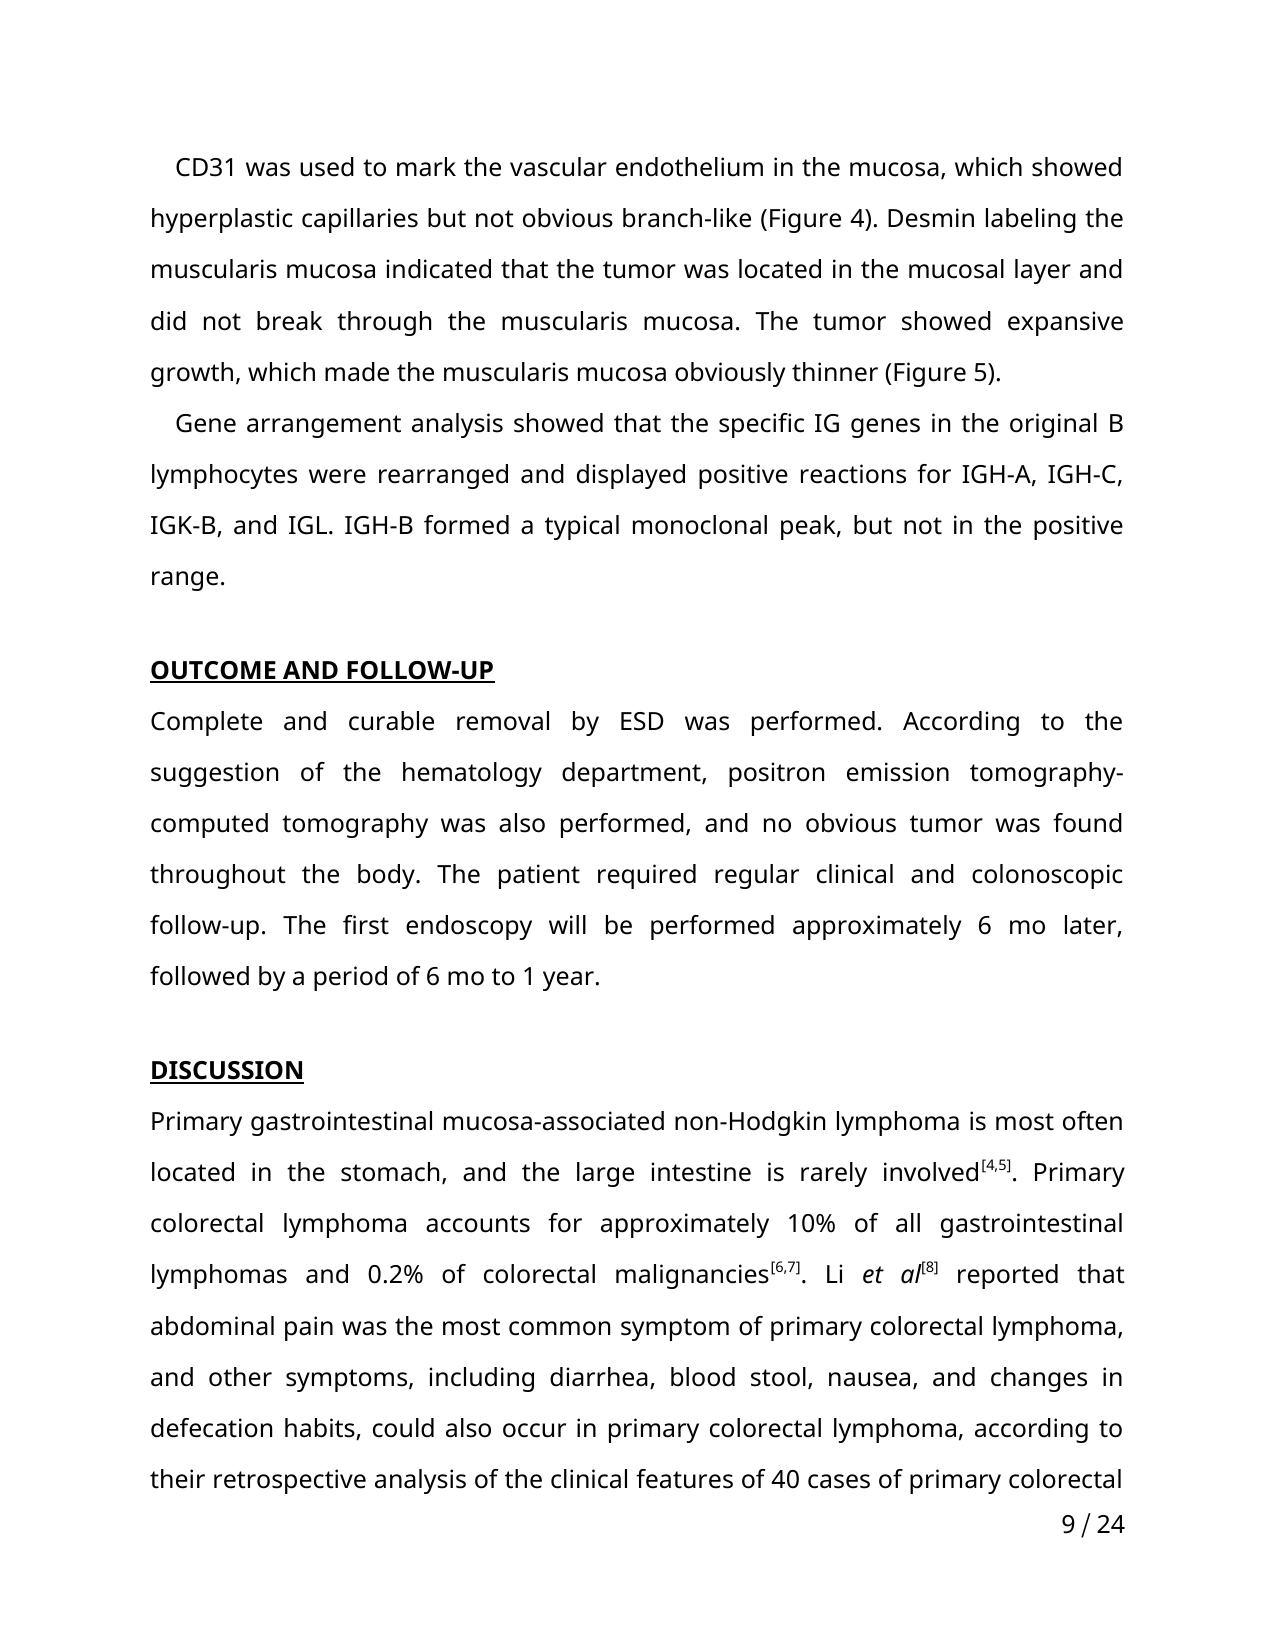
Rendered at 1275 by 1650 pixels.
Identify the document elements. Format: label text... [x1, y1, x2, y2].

text Complete and curable removal by ESD was performed. According to the suggestion of the hematology department, positron emission tomography-computed tomography was also performed, and no obvious tumor was found throughout the body. The patient required regular clinical and colonoscopic follow-up. The first endoscopy will be performed approximately 6 mo later, followed by a period of 6 mo to 1 year. [150, 703, 1125, 993]
text Gene arrangement analysis showed that the specific IG genes in the original B lymphocytes were rearranged and displayed positive reactions for IGH-A, IGH-C, IGK-B, and IGL. IGH-B formed a typical monoclonal peak, but not in the positive range. [150, 405, 1125, 592]
text DISCUSSION [150, 1053, 1125, 1087]
text CD31 was used to mark the vascular endothelium in the mucosa, which showed hyperplastic capillaries but not obvious branch-like (Figure 4). Desmin labeling the muscularis mucosa indicated that the tumor was located in the mucosal layer and did not break through the muscularis mucosa. The tumor showed expansive growth, which made the muscularis mucosa obviously thinner (Figure 5). [150, 150, 1125, 388]
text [150, 1104, 1125, 1495]
text OUTCOME AND FOLLOW-UP [150, 652, 1125, 687]
